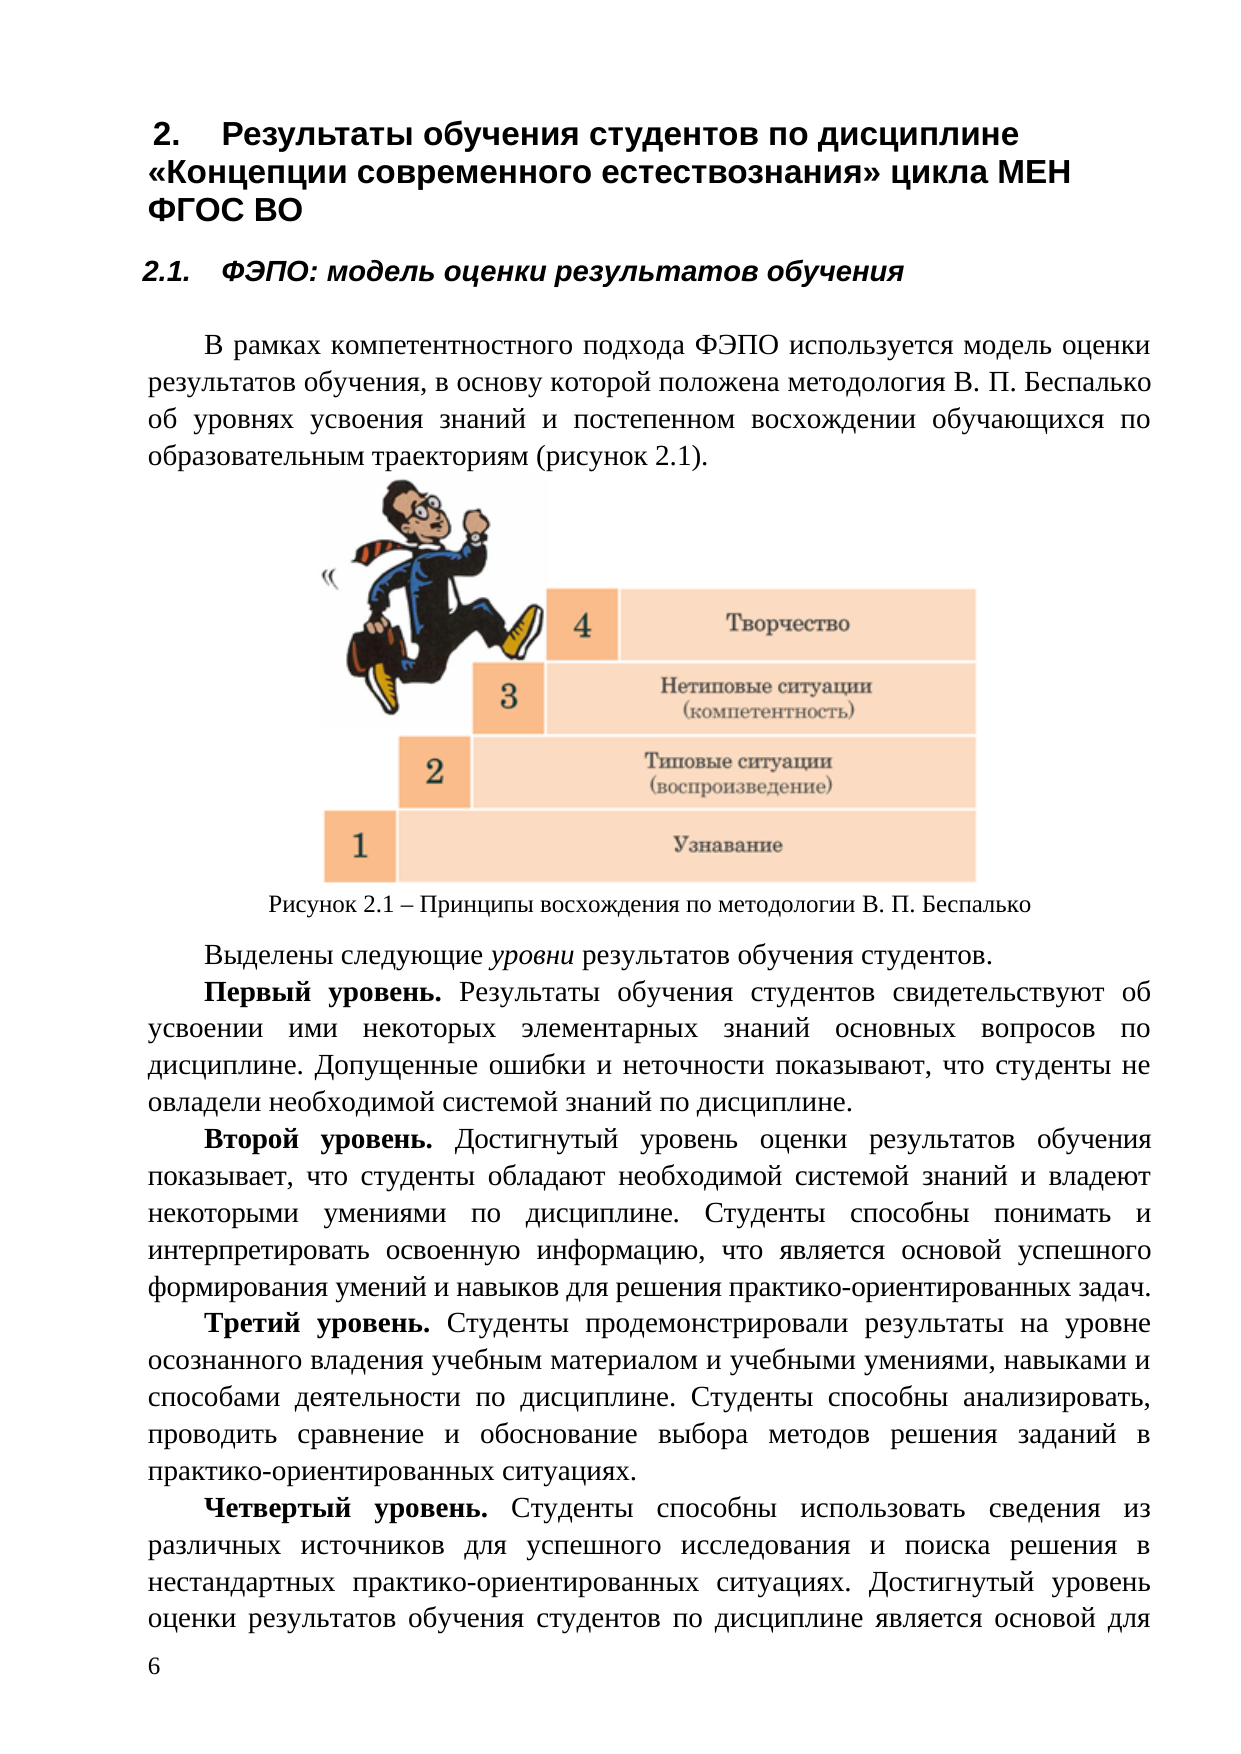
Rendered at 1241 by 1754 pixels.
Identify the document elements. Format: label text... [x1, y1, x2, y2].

text Первый уровень. Результаты обучения студентов свидетельствуют об усвоении ими некоторых элементарных знаний основных вопросов по дисциплине. Допущенные ошибки и неточности показывают, что студенты не овладели необходимой системой знаний по дисциплине. [148, 974, 1152, 1118]
text Третий уровень. Студенты продемонстрировали результаты на уровне осознанного владения учебным материалом и учебными умениями, навыками и способами деятельности по дисциплине. Студенты способны анализировать, проводить сравнение и обоснование выбора методов решения заданий в практико-ориентированных ситуациях. [148, 1306, 1152, 1487]
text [148, 1490, 1152, 1634]
subtitle Результаты обучения студентов по дисциплине «Концепции современного естествознания» цикла МЕН ФГОС ВО [148, 114, 1152, 229]
text Выделены следующие уровни результатов обучения студентов. [148, 937, 1152, 970]
picture [317, 474, 982, 889]
text В рамках компетентностного подхода ФЭПО используется модель оценки результатов обучения, в основу которой положена методология В. П. Беспалько об уровнях усвоения знаний и постепенном восхождении обучающихся по образовательным траекториям (рисунок 2.1). [148, 327, 1152, 471]
subtitle ФЭПО: модель оценки результатов обучения [148, 254, 1152, 287]
text Второй уровень. Достигнутый уровень оценки результатов обучения показывает, что студенты обладают необходимой системой знаний и владеют некоторыми умениями по дисциплине. Студенты способны понимать и интерпретировать освоенную информацию, что является основой успешного формирования умений и навыков для решения практико-ориентированных задач. [148, 1121, 1152, 1302]
